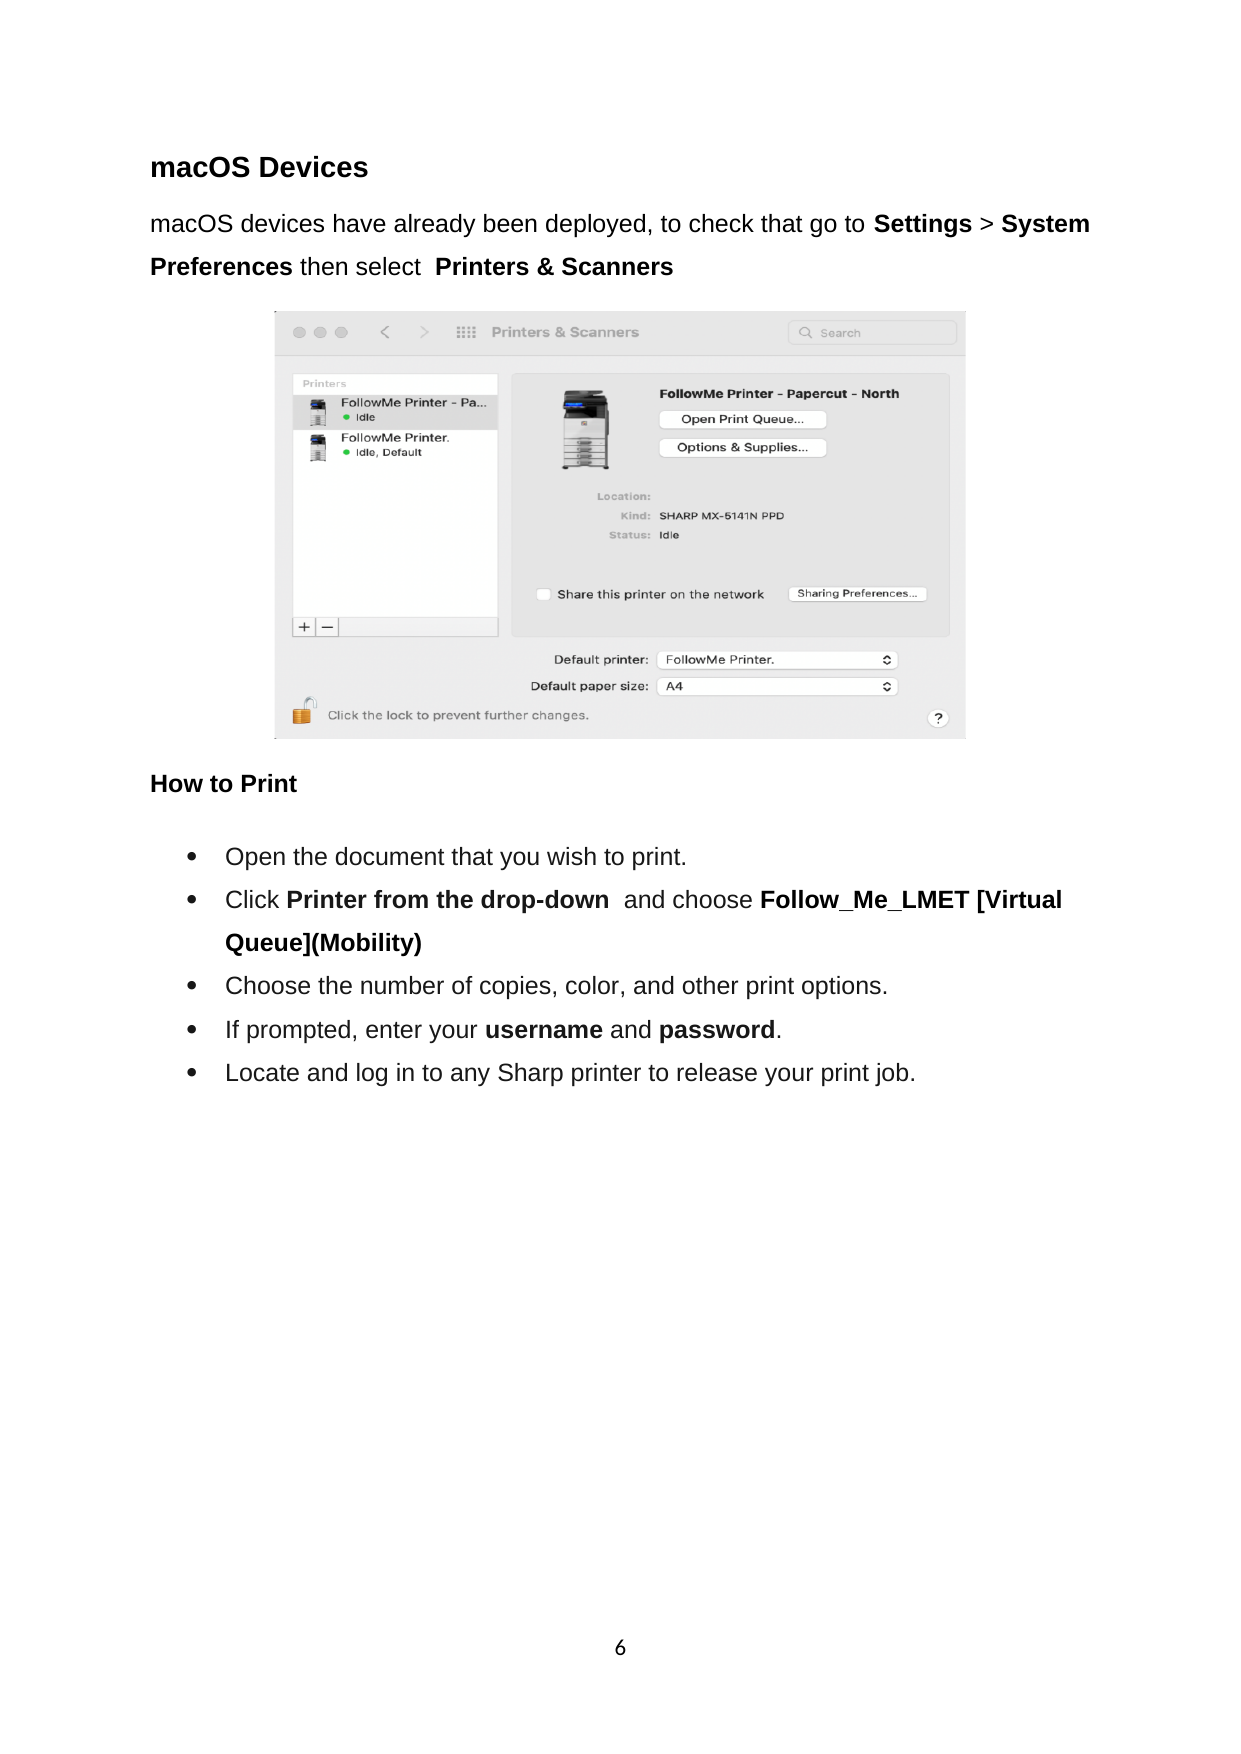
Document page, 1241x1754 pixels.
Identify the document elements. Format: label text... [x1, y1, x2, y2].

text How to Print [150, 769, 1090, 798]
picture [274, 311, 966, 739]
list Click Printer from the drop-down and choose Follow_Me_LMET [Virtual Queue](Mobility) [187, 885, 1090, 957]
list Locate and log in to any Sharp printer to release your print job. [187, 1058, 1090, 1087]
list Open the document that you wish to print. [187, 842, 1090, 871]
text macOS devices have already been deployed, to check that go to Settings > System Preferences then select Printers & Scanners [150, 208, 1090, 280]
subtitle macOS Devices [150, 150, 1090, 183]
list If prompted, enter your username and password. [187, 1014, 1090, 1043]
list Choose the number of copies, color, and other print options. [187, 971, 1090, 1000]
